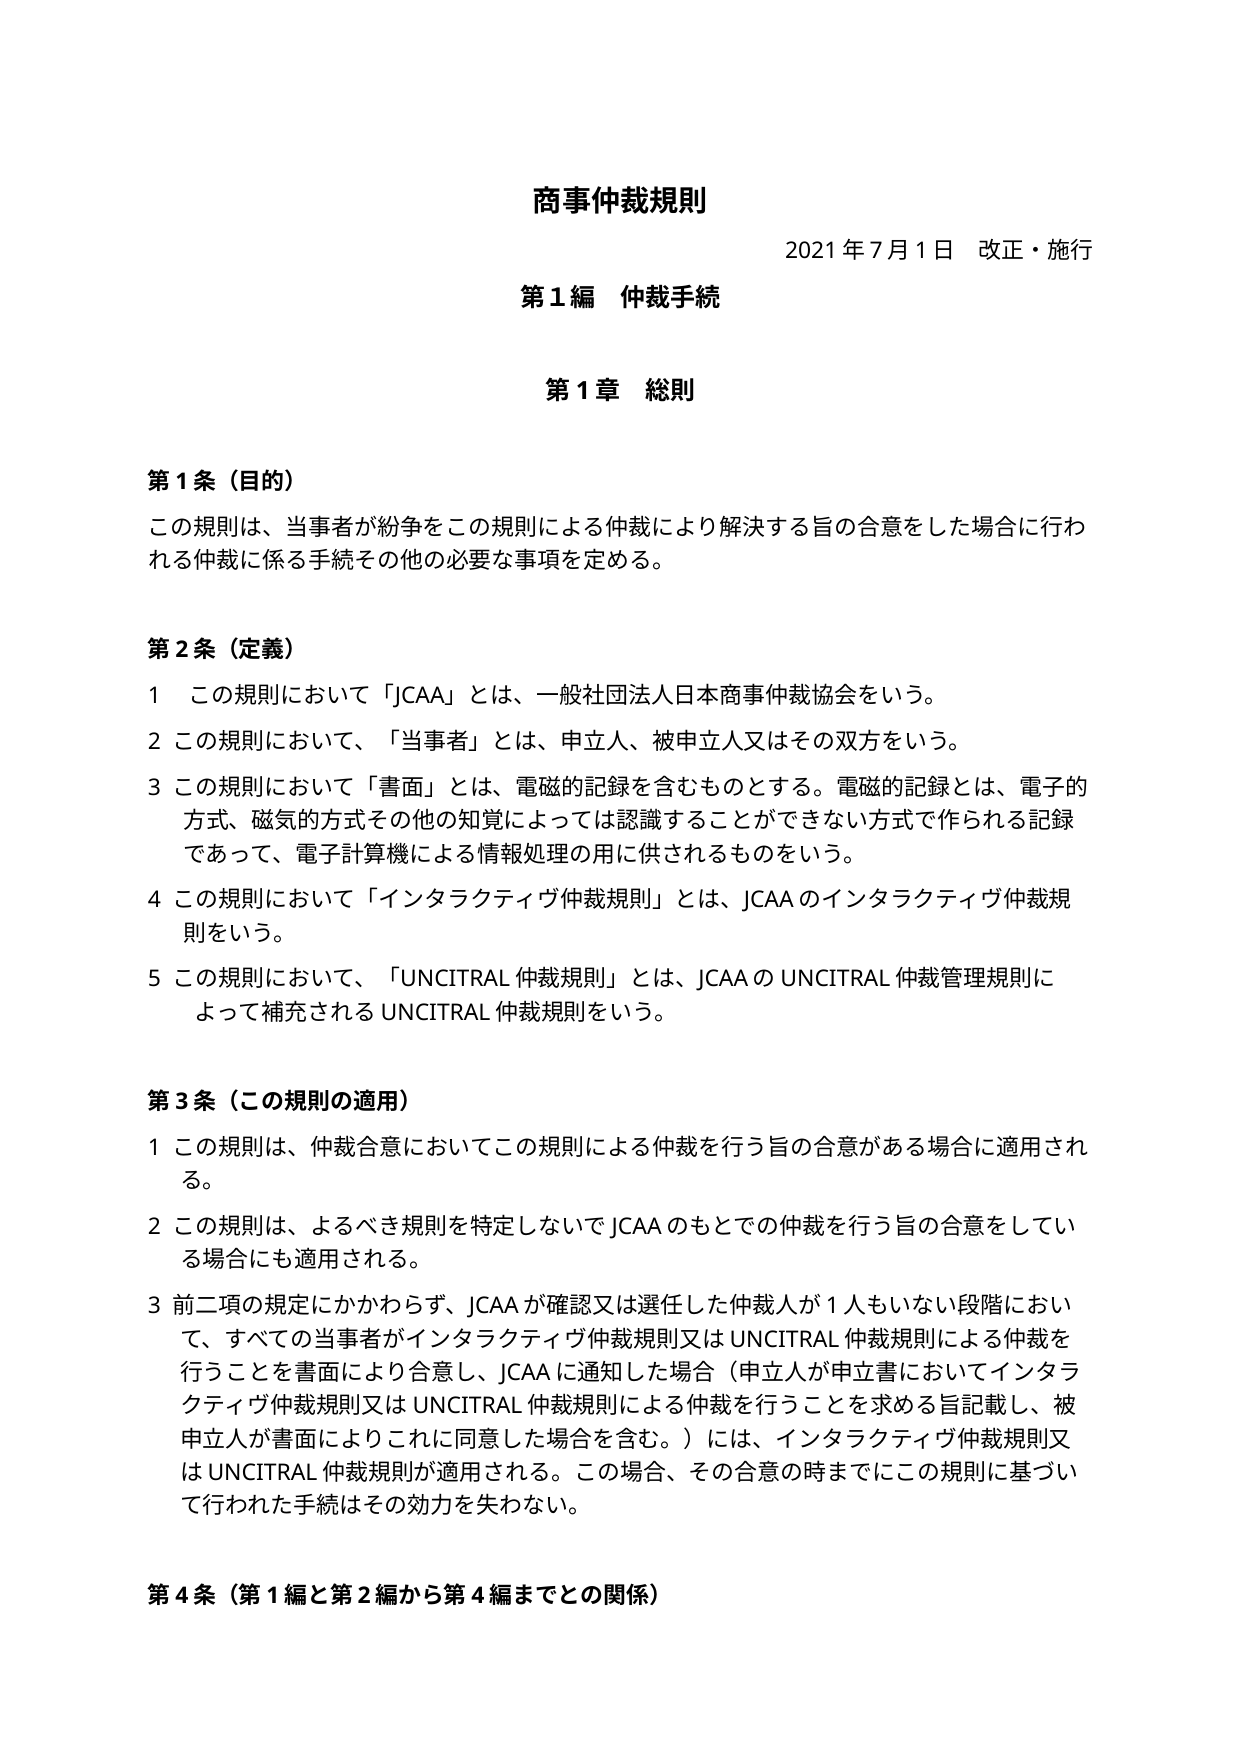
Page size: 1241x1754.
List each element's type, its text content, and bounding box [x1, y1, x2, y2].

subtitle 第3条（この規則の適用） [148, 1083, 1092, 1116]
text この規則は、当事者が紛争をこの規則による仲裁により解決する旨の合意をした場合に行われる仲裁に係る手続その他の必要な事項を定める。 [148, 509, 1092, 575]
subtitle 第2条（定義） [148, 631, 1092, 665]
text 2021年7月1日 改正・施行 [148, 232, 1092, 265]
text 商事仲裁規則 [148, 177, 1093, 219]
subtitle 第1条（目的） [148, 463, 1092, 496]
subtitle 第1章 総則 [148, 370, 1092, 407]
subtitle 第１編 仲裁手続 [148, 278, 1092, 314]
text 5 この規則において、「UNCITRAL仲裁規則」とは、JCAAのUNCITRAL仲裁管理規則によって補充されるUNCITRAL仲裁規則をいう。 [148, 960, 1092, 1027]
text 2 この規則において、「当事者」とは、申立人、被申立人又はその双方をいう。 [148, 723, 1092, 756]
text 1 この規則において「JCAA」とは、一般社団法人日本商事仲裁協会をいう。 [148, 677, 1092, 711]
text 3 この規則において「書面」とは、電磁的記録を含むものとする。電磁的記録とは、電子的方式、磁気的方式その他の知覚によっては認識することができない方式で作られる記録であって、電子計算機による情報処理の用に供されるものをいう。 [148, 769, 1092, 869]
subtitle 第4条（第1編と第2編から第4編までとの関係） [148, 1576, 1092, 1610]
text 4 この規則において「インタラクティヴ仲裁規則」とは、JCAAのインタラクティヴ仲裁規則をいう。 [148, 881, 1092, 948]
text 1 この規則は、仲裁合意においてこの規則による仲裁を行う旨の合意がある場合に適用される。 [148, 1129, 1092, 1196]
text 2 この規則は、よるべき規則を特定しないでJCAAのもとでの仲裁を行う旨の合意をしている場合にも適用される。 [148, 1208, 1092, 1274]
text 3 前二項の規定にかかわらず、JCAAが確認又は選任した仲裁人が1人もいない段階において、すべての当事者がインタラクティヴ仲裁規則又はUNCITRAL仲裁規則による仲裁を行うことを書面により合意し、JCAAに通知した場合（申立人が申立書においてインタラクティヴ仲裁規則又はUNCITRAL仲裁規則による仲裁を行うことを求める旨記載し、被申立人が書面によりこれに同意した場合を含む。）には、インタラクティヴ仲裁規則又はUNCITRAL仲裁規則が適用される。この場合、その合意の時までにこの規則に基づいて行われた手続はその効力を失わない。 [148, 1287, 1092, 1520]
